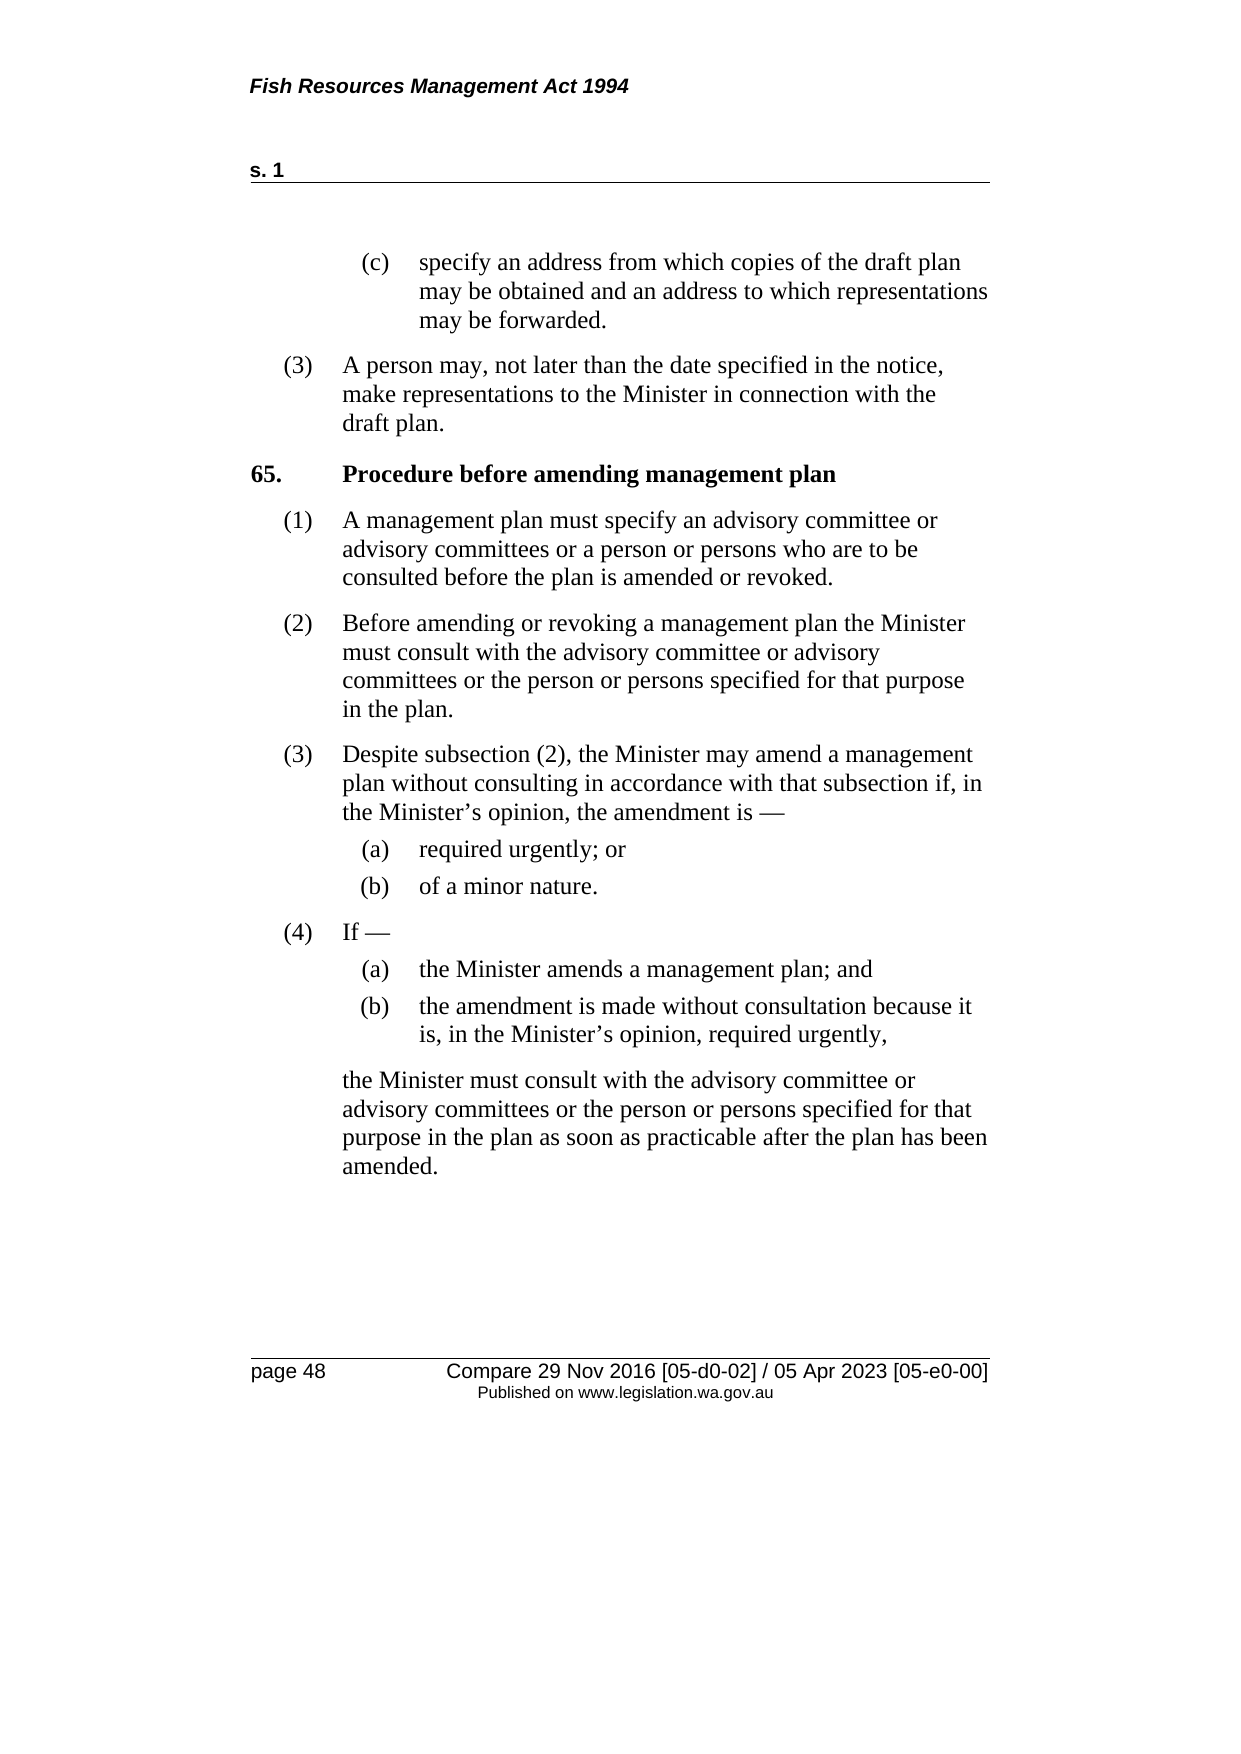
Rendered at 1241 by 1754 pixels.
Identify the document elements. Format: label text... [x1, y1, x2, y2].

text (4) If — [251, 917, 990, 945]
text (3) Despite subsection (2), the Minister may amend a management plan without consulting in accordance with that subsection if, in the Minister’s opinion, the amendment is — [251, 739, 990, 826]
subtitle 65. Procedure before amending management plan [251, 459, 990, 488]
text (1) A management plan must specify an advisory committee or advisory committees or a person or persons who are to be consulted before the plan is amended or revoked. [251, 505, 990, 591]
text the Minister must consult with the advisory committee or advisory committees or the person or persons specified for that purpose in the plan as soon as practicable after the plan has been amended. [251, 1065, 990, 1180]
text (3) A person may, not later than the date specified in the notice, make representations to the Minister in connection with the draft plan. [251, 350, 990, 437]
text (2) Before amending or revoking a management plan the Minister must consult with the advisory committee or advisory committees or the person or persons specified for that purpose in the plan. [251, 608, 990, 723]
text (b) the amendment is made without consultation because it is, in the Minister’s opinion, required urgently, [251, 991, 990, 1048]
text (a) required urgently; or [251, 834, 990, 863]
text (b) of a minor nature. [251, 871, 990, 900]
text (c) specify an address from which copies of the draft plan may be obtained and an address to which representations may be forwarded. [251, 247, 990, 334]
text (a) the Minister amends a management plan; and [251, 954, 990, 982]
